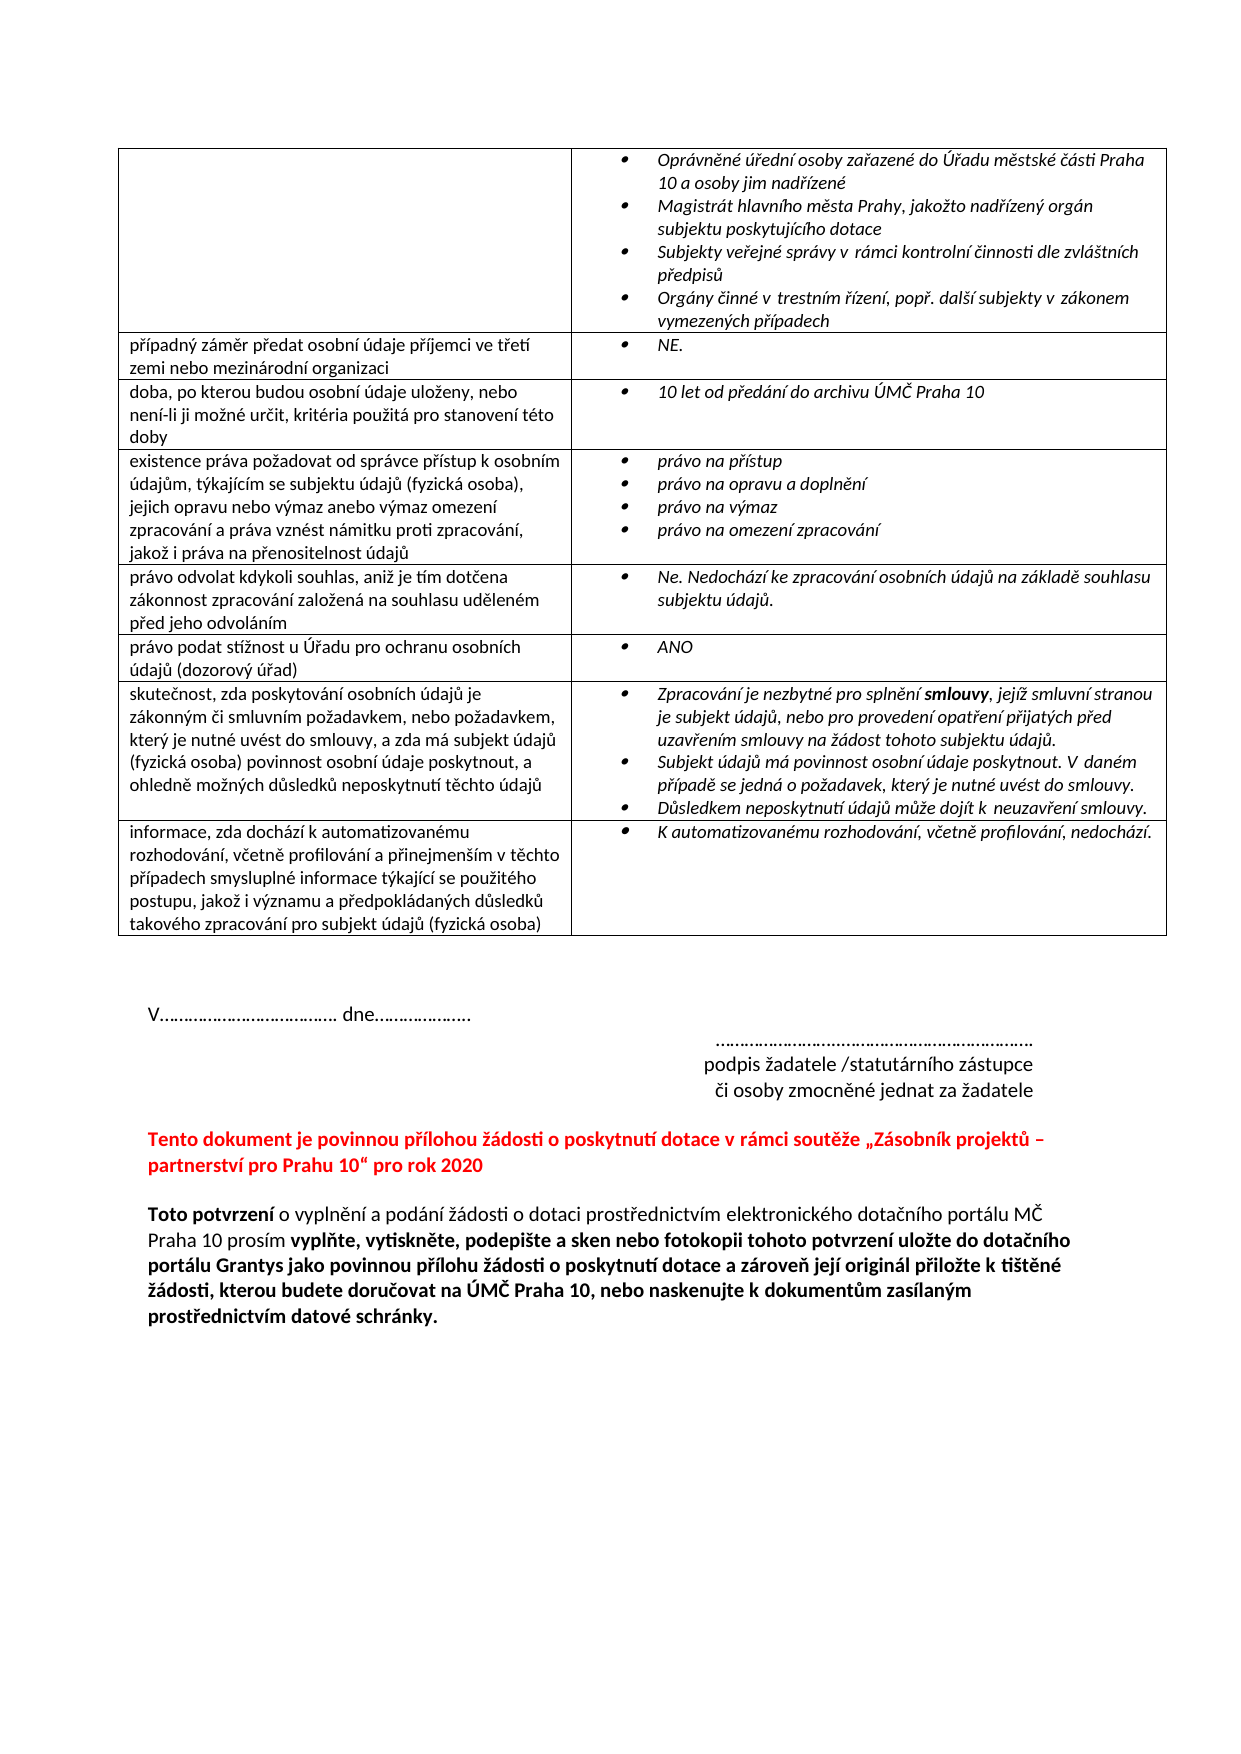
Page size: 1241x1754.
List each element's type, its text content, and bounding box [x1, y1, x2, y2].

text ……………………..…………………………………. [148, 1026, 1033, 1052]
text podpis žadatele /statutárního zástupce [148, 1052, 1033, 1077]
table_cell právo odvolat kdykoli souhlas, aniž je tím dotčena zákonnost zpracování založená na souhlasu uděleném před jeho odvoláním [119, 565, 571, 634]
table_cell skutečnost, zda poskytování osobních údajů je zákonným či smluvním požadavkem, nebo požadavkem, který je nutné uvést do smlouvy, a zda má subjekt údajů (fyzická osoba) povinnost osobní údaje poskytnout, a ohledně možných důsledků neposkytnutí těchto údajů [119, 682, 571, 819]
table_cell K automatizovanému rozhodování, včetně profilování, nedochází. [572, 821, 1166, 935]
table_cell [119, 149, 571, 332]
table_cell právo podat stížnost u Úřadu pro ochranu osobních údajů (dozorový úřad) [119, 635, 571, 681]
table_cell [572, 149, 1166, 332]
table_cell existence práva požadovat od správce přístup k osobním údajům, týkajícím se subjektu údajů (fyzická osoba), jejich opravu nebo výmaz anebo výmaz omezení zpracování a práva vznést námitku proti zpracování, jakož i práva na přenositelnost údajů [119, 450, 571, 564]
text či osoby zmocněné jednat za žadatele [148, 1077, 1033, 1102]
table_cell NE. [572, 333, 1166, 379]
table_cell ANO [572, 635, 1166, 681]
table_cell 10 let od předání do archivu ÚMČ Praha 10 [572, 380, 1166, 449]
text V………………………………. dne……………….. [148, 1001, 1093, 1026]
text Toto potvrzení o vyplnění a podání žádosti o dotaci prostřednictvím elektronického dotačního portálu MČ Praha 10 prosím vyplňte, vytiskněte, podepište a sken nebo fotokopii tohoto potvrzení uložte do dotačního portálu Grantys jako povinnou přílohu žádosti o poskytnutí dotace a zároveň její originál přiložte k tištěné žádosti, kterou budete doručovat na ÚMČ Praha 10, nebo naskenujte k dokumentům zasílaným prostřednictvím datové schránky. [148, 1201, 1093, 1328]
table_cell případný záměr předat osobní údaje příjemci ve třetí zemi nebo mezinárodní organizaci [119, 333, 571, 379]
table_cell doba, po kterou budou osobní údaje uloženy, nebo není-li ji možné určit, kritéria použitá pro stanovení této doby [119, 380, 571, 449]
table_cell Ne. Nedochází ke zpracování osobních údajů na základě souhlasu subjektu údajů. [572, 565, 1166, 634]
table_cell informace, zda dochází k automatizovanému rozhodování, včetně profilování a přinejmenším v těchto případech smysluplné informace týkající se použitého postupu, jakož i významu a předpokládaných důsledků takového zpracování pro subjekt údajů (fyzická osoba) [119, 821, 571, 935]
text Tento dokument je povinnou přílohou žádosti o poskytnutí dotace v rámci soutěže „Zásobník projektů – partnerství pro Prahu 10“ pro rok 2020 [148, 1127, 1093, 1201]
table_cell právo na přístup právo na opravu a doplnění právo na výmaz právo na omezení zpracování [572, 450, 1166, 564]
table_cell Zpracování je nezbytné pro splnění smlouvy, jejíž smluvní stranou je subjekt údajů, nebo pro provedení opatření přijatých před uzavřením smlouvy na žádost tohoto subjektu údajů. Subjekt údajů má povinnost osobní údaje poskytnout. V daném případě se jedná o požadavek, který je nutné uvést do smlouvy. Důsledkem neposkytnutí údajů může dojít k neuzavření smlouvy. [572, 682, 1166, 819]
